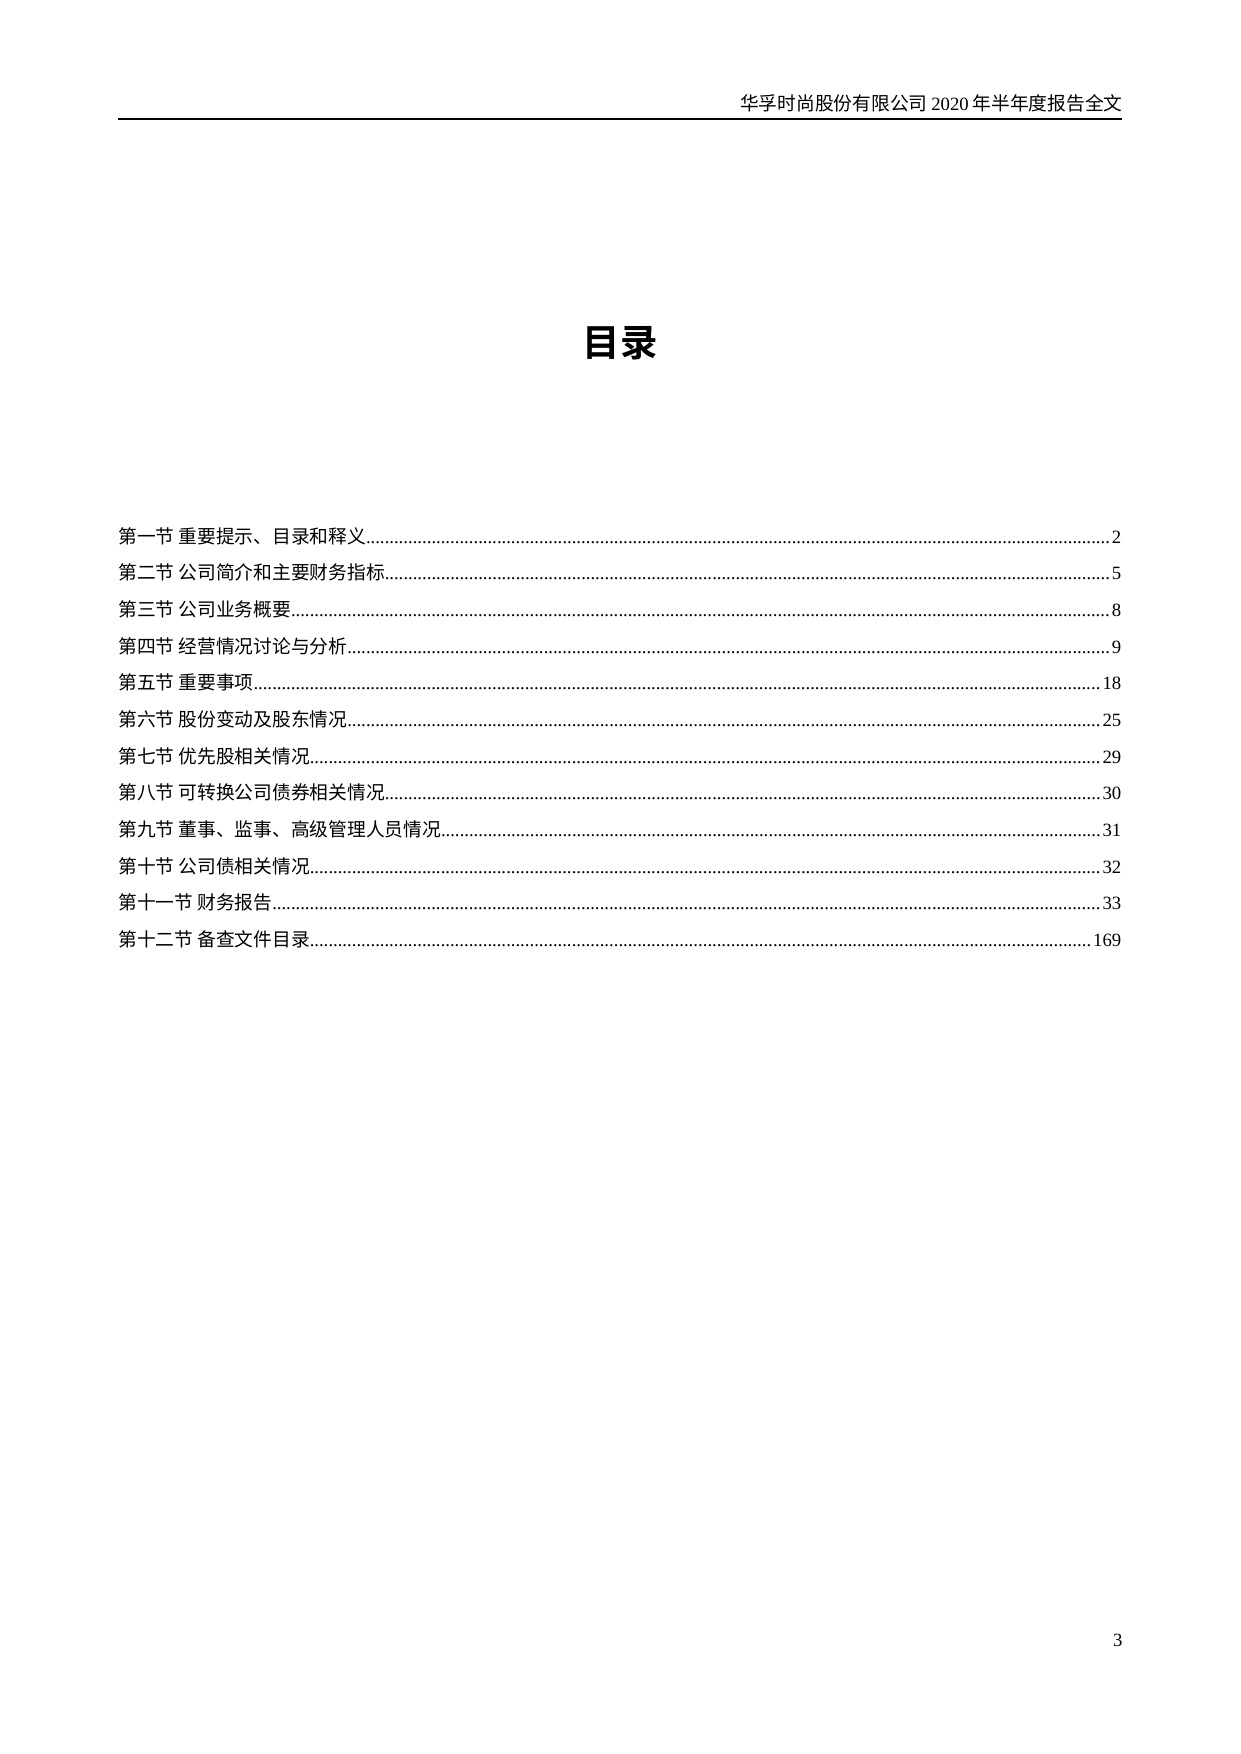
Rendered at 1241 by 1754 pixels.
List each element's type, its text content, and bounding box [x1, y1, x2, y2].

text 第十一节 财务报告 33 [118, 885, 1122, 918]
text 第十节 公司债相关情况 32 [118, 849, 1122, 881]
text 第三节 公司业务概要 8 [118, 592, 1122, 624]
text 第五节 重要事项 18 [118, 665, 1122, 698]
text 第八节 可转换公司债券相关情况 30 [118, 775, 1122, 808]
text 第一节 重要提示、目录和释义 2 [118, 519, 1122, 551]
text 第七节 优先股相关情况 29 [118, 739, 1122, 771]
text 第九节 董事、监事、高级管理人员情况 31 [118, 812, 1122, 844]
text 第四节 经营情况讨论与分析 9 [118, 629, 1122, 661]
text 第二节 公司简介和主要财务指标 5 [118, 555, 1122, 588]
text 第六节 股份变动及股东情况 25 [118, 702, 1122, 734]
text 第十二节 备查文件目录 169 [118, 922, 1122, 954]
text 目录 [118, 308, 1122, 373]
